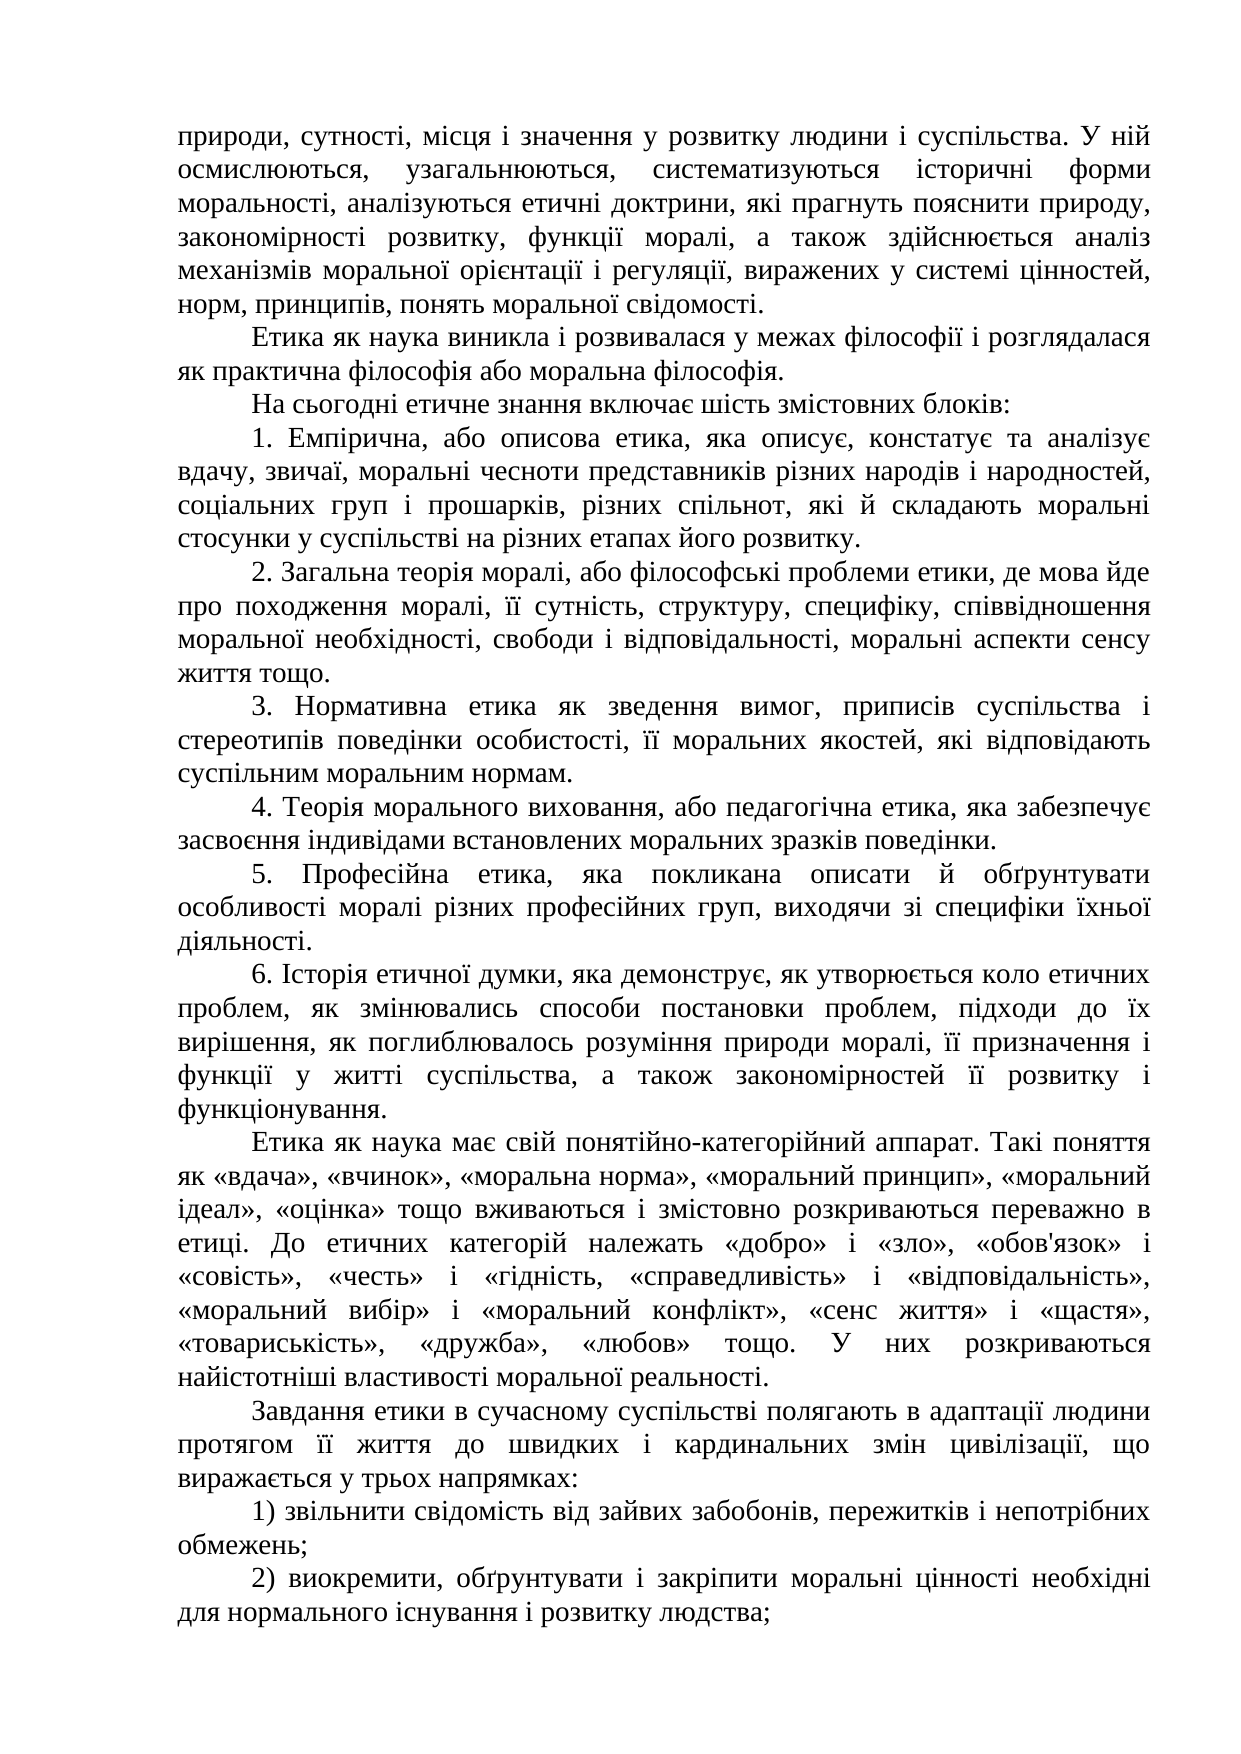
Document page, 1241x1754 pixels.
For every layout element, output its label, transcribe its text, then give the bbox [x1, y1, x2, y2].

text Етика як наука виникла і розвивалася у межах філософії і розглядалася як практична філософія або моральна філософія. [177, 319, 1152, 386]
text 4. Теорія морального виховання, або педагогічна етика, яка забезпечує засвоєння індивідами встановлених моральних зразків поведінки. [177, 789, 1152, 856]
text 2. Загальна теорія моралі, або філософські проблеми етики, де мова йде про походження моралі, її сутність, структуру, специфіку, співвідношення моральної необхідності, свободи і відповідальності, моральні аспекти сенсу життя тощо. [177, 554, 1152, 688]
text Етика як наука має свій понятійно-категорійний аппарат. Такі поняття як «вдача», «вчинок», «моральна норма», «моральний принцип», «моральний ідеал», «оцінка» тощо вживаються і змістовно розкриваються переважно в етиці. До етичних категорій належать «добро» і «зло», «обов'язок» і «совість», «честь» і «гідність, «справедливість» і «відповідальність», «моральний вибір» і «моральний конфлікт», «сенс життя» і «щастя», «товариськість», «дружба», «любов» тощо. У них розкриваються найістотніші властивості моральної реальності. [177, 1124, 1152, 1393]
text 1. Емпірична, або описова етика, яка описує, констатує та аналізує вдачу, звичаї, моральні чесноти представників різних народів і народностей, соціальних груп і прошарків, різних спільнот, які й складають моральні стосунки у суспільстві на різних етапах його розвитку. [177, 420, 1152, 554]
text 6. Історія етичної думки, яка демонструє, як утворюється коло етичних проблем, як змінювались способи постановки проблем, підходи до їх вирішення, як поглиблювалось розуміння природи моралі, її призначення і функції у житті суспільства, а також закономірностей її розвитку і функціонування. [177, 957, 1152, 1124]
text Завдання етики в сучасному суспільстві полягають в адаптації людини протягом її життя до швидких і кардинальних змін цивілізації, що виражається у трьох напрямках: [177, 1393, 1152, 1493]
text 2) виокремити, обґрунтувати і закріпити моральні цінності необхідні для нормального існування і розвитку людства; [177, 1560, 1152, 1627]
text 5. Професійна етика, яка покликана описати й обґрунтувати особливості моралі різних професійних груп, виходячи зі специфіки їхньої діяльності. [177, 856, 1152, 957]
text На сьогодні етичне знання включає шість змістовних блоків: [177, 386, 1152, 420]
text 1) звільнити свідомість від зайвих забобонів, пережитків і непотрібних обмежень; [177, 1493, 1152, 1560]
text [177, 118, 1152, 319]
text 3. Нормативна етика як зведення вимог, приписів суспільства і стереотипів поведінки особистості, її моральних якостей, які відповідають суспільним моральним нормам. [177, 688, 1152, 789]
